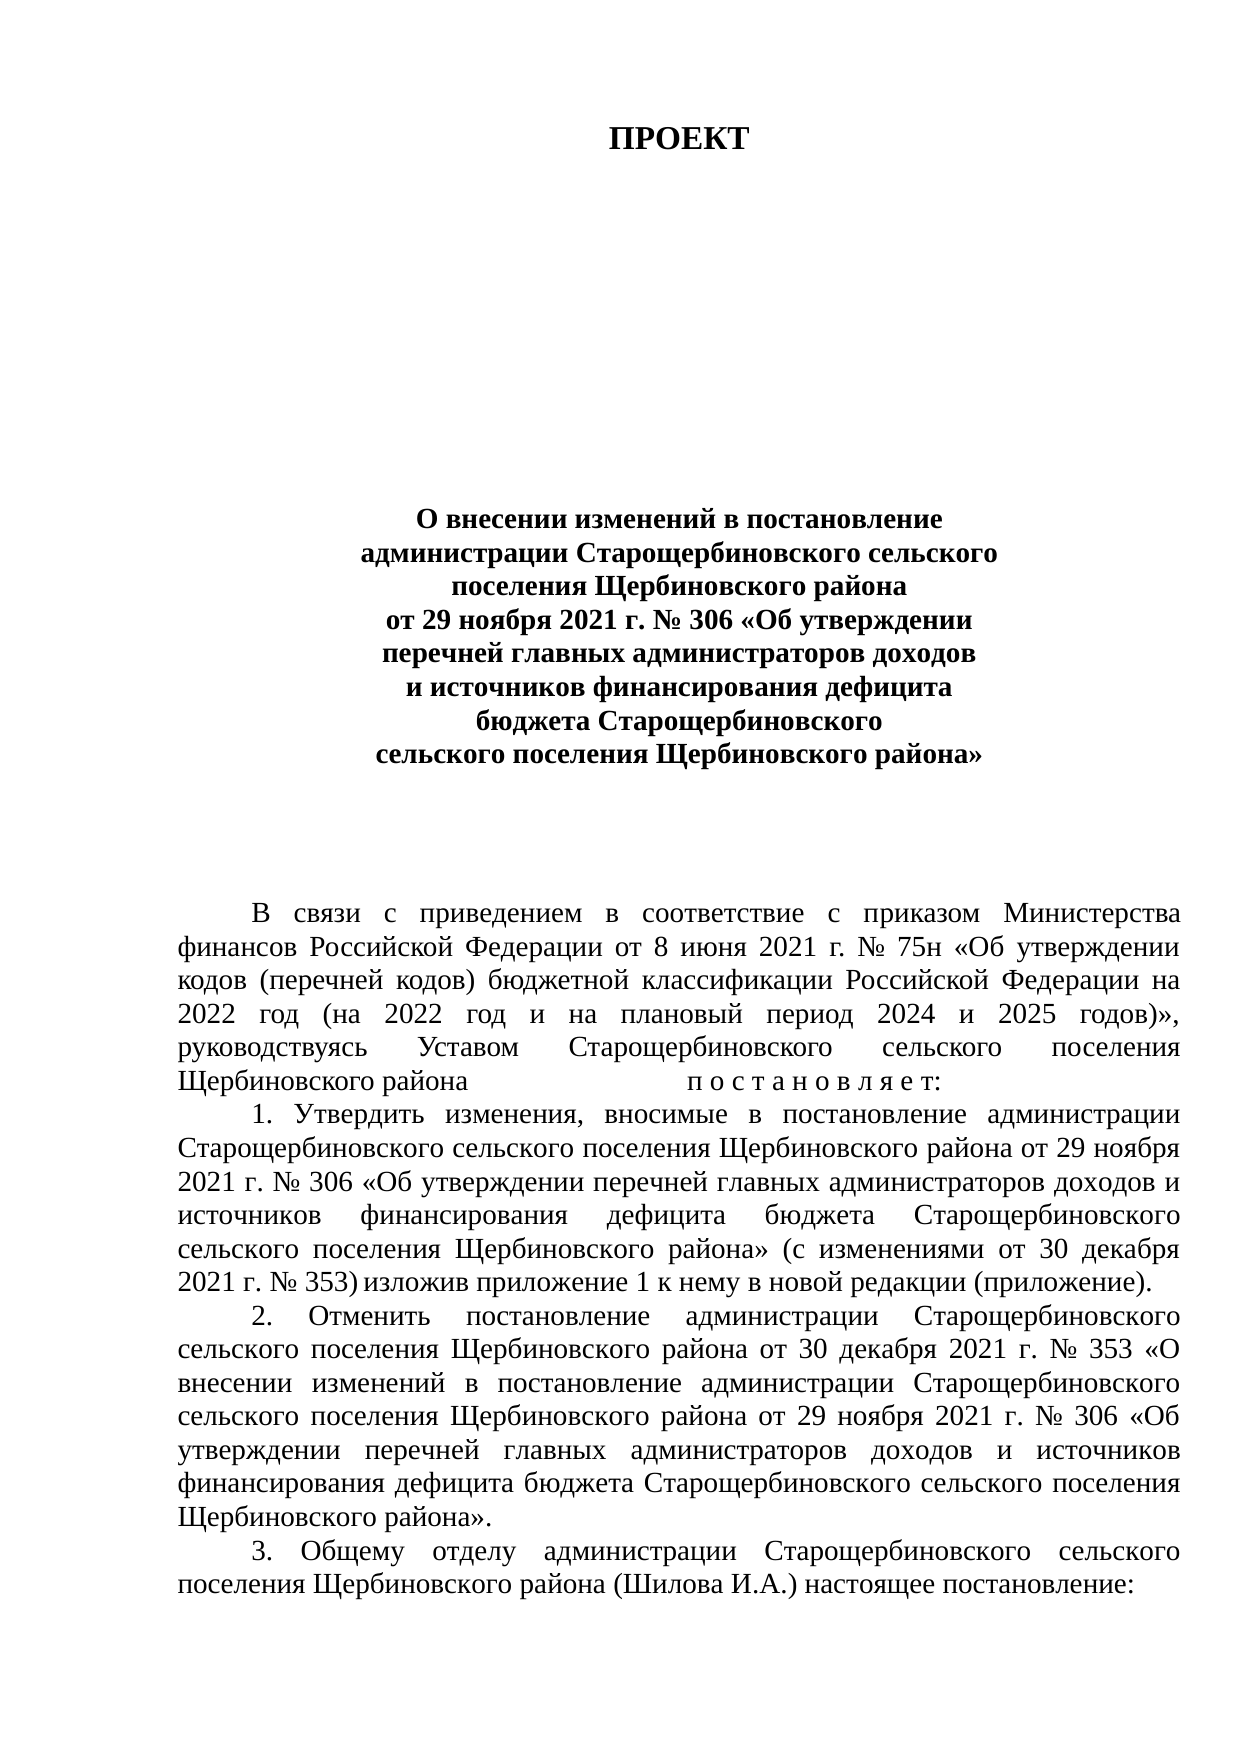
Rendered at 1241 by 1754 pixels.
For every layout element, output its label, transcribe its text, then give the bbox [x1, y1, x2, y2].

text 3. Общему отделу администрации Старощербиновского сельского поселения Щербиновского района (Шилова И.А.) настоящее постановление: [177, 1533, 1181, 1600]
text от 29 ноября 2021 г. № 306 «Об утверждении [177, 602, 1181, 636]
text перечней главных администраторов доходов [177, 636, 1181, 669]
text О внесении изменений в постановление [177, 501, 1181, 535]
text администрации Старощербиновского сельского [177, 535, 1181, 568]
text и источников финансирования дефицита [177, 669, 1181, 703]
text В связи с приведением в соответствие с приказом Министерства финансов Российской Федерации от 8 июня 2021 г. № 75н «Об утверждении кодов (перечней кодов) бюджетной классификации Российской Федерации на 2022 год (на 2022 год и на плановый период 2024 и 2025 годов)», руководствуясь Уставом Старощербиновского сельского поселения Щербиновского района п о с т а н о в л я е т: [177, 895, 1181, 1097]
text 1. Утвердить изменения, вносимые в постановление администрации Старощербиновского сельского поселения Щербиновского района от 29 ноября 2021 г. № 306 «Об утверждении перечней главных администраторов доходов и источников финансирования дефицита бюджета Старощербиновского сельского поселения Щербиновского района» (с изменениями от 30 декабря 2021 г. № 353) изложив приложение 1 к нему в новой редакции (приложение). [177, 1097, 1181, 1298]
text 2. Отменить постановление администрации Старощербиновского сельского поселения Щербиновского района от 30 декабря 2021 г. № 353 «О внесении изменений в постановление администрации Старощербиновского сельского поселения Щербиновского района от 29 ноября 2021 г. № 306 «Об утверждении перечней главных администраторов доходов и источников финансирования дефицита бюджета Старощербиновского сельского поселения Щербиновского района». [177, 1298, 1181, 1533]
text бюджета Старощербиновского [177, 703, 1181, 736]
text сельского поселения Щербиновского района» [177, 736, 1181, 770]
text поселения Щербиновского района [177, 568, 1181, 602]
text ПРОЕКТ [177, 118, 1181, 156]
